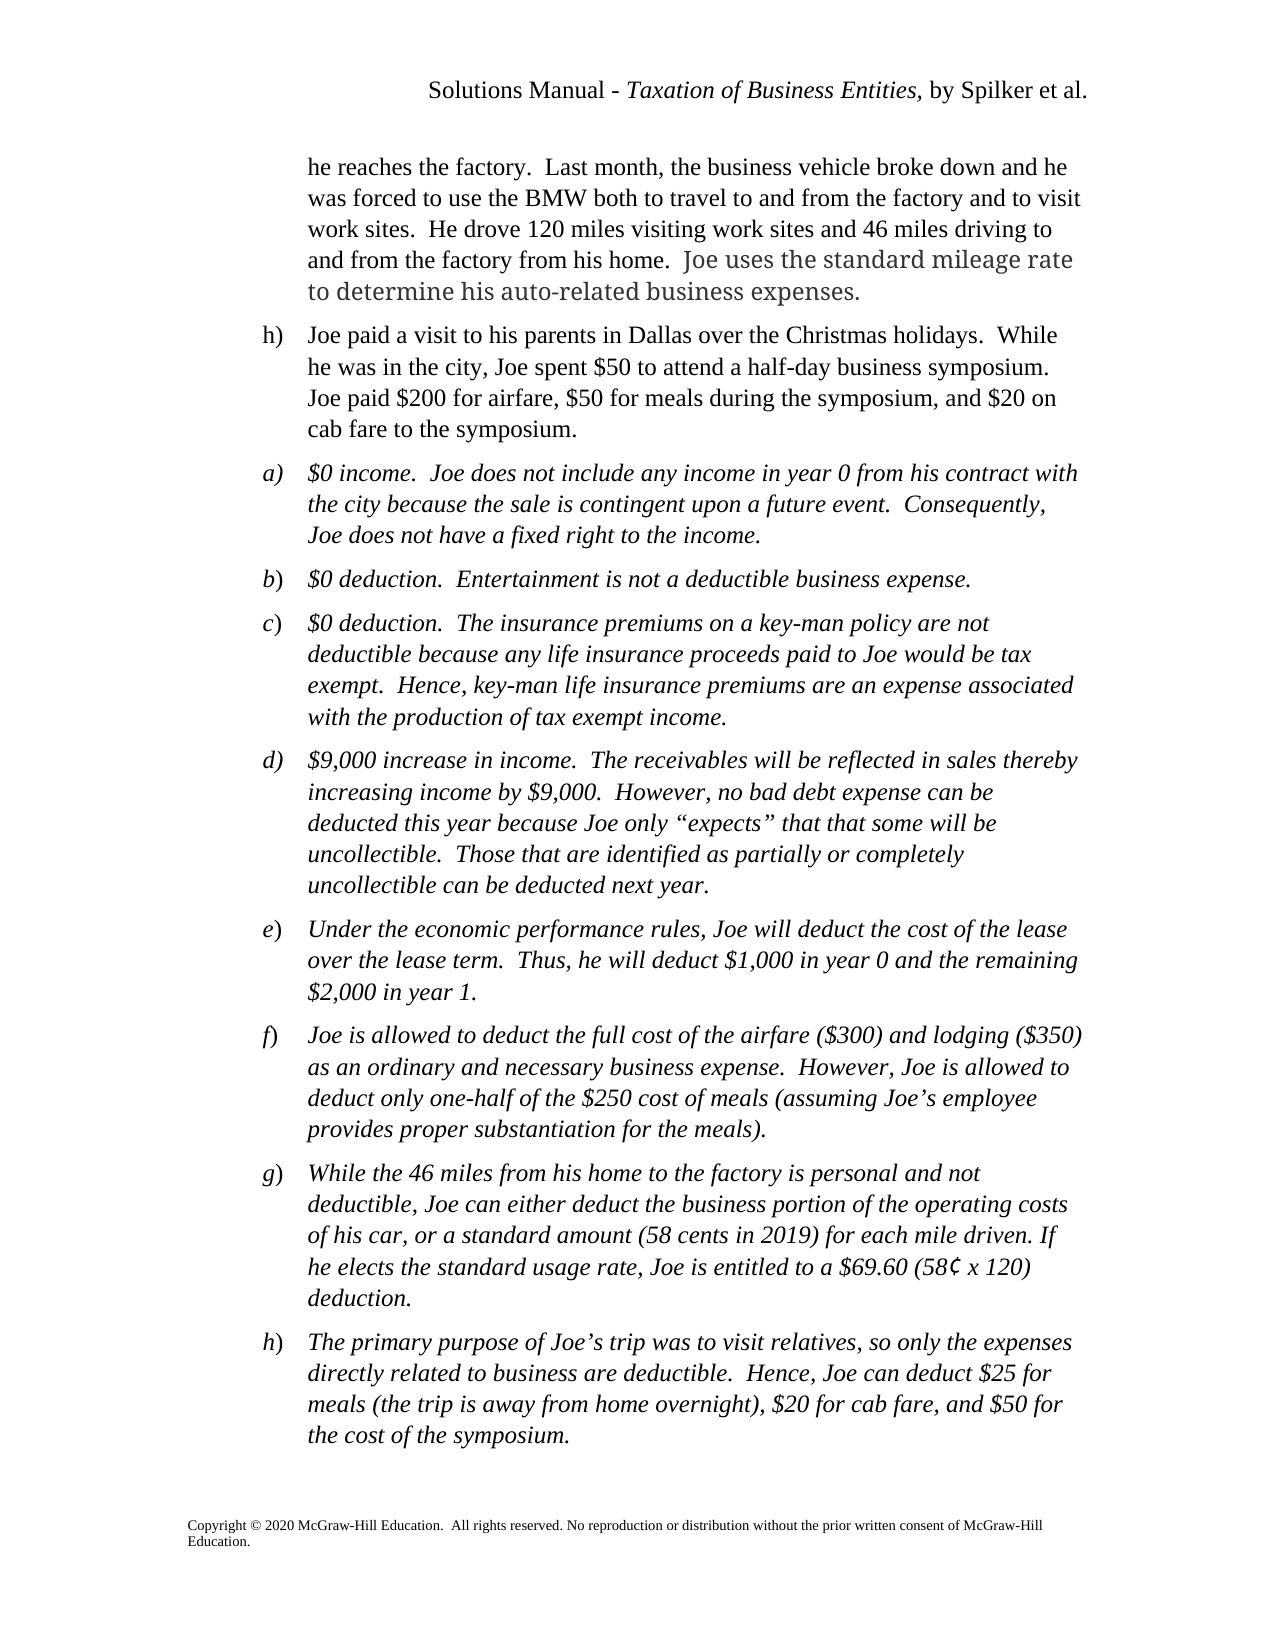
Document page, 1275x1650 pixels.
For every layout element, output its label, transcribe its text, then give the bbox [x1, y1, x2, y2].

text c) $0 deduction. The insurance premiums on a key-man policy are not deductible because any life insurance proceeds paid to Joe would be tax exempt. Hence, key-man life insurance premiums are an expense associated with the production of tax exempt income. [262, 606, 1087, 731]
text b) $0 deduction. Entertainment is not a deductible business expense. [262, 562, 1087, 594]
text h) Joe paid a visit to his parents in Dallas over the Christmas holidays. While he was in the city, Joe spent $50 to attend a half-day business symposium. Joe paid $200 for airfare, $50 for meals during the symposium, and $20 on cab fare to the symposium. [262, 319, 1087, 444]
text h) The primary purpose of Joe’s trip was to visit relatives, so only the expenses directly related to business are deductible. Hence, Joe can deduct $25 for meals (the trip is away from home overnight), $20 for cab fare, and $50 for the cost of the symposium. [262, 1325, 1087, 1450]
text e) Under the economic performance rules, Joe will deduct the cost of the lease over the lease term. Thus, he will deduct $1,000 in year 0 and the remaining $2,000 in year 1. [262, 912, 1087, 1006]
text d) $9,000 increase in income. The receivables will be reflected in sales thereby increasing income by $9,000. However, no bad debt expense can be deducted this year because Joe only “expects” that that some will be uncollectible. Those that are identified as partially or completely uncollectible can be deducted next year. [262, 744, 1087, 900]
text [262, 150, 1087, 306]
text a) $0 income. Joe does not include any income in year 0 from his contract with the city because the sale is contingent upon a future event. Consequently, Joe does not have a fixed right to the income. [262, 456, 1087, 550]
text f) Joe is allowed to deduct the full cost of the airfare ($300) and lodging ($350) as an ordinary and necessary business expense. However, Joe is allowed to deduct only one-half of the $250 cost of meals (assuming Joe’s employee provides proper substantiation for the meals). [262, 1019, 1087, 1144]
text g) While the 46 miles from his home to the factory is personal and not deductible, Joe can either deduct the business portion of the operating costs of his car, or a standard amount (58 cents in 2019) for each mile driven. If he elects the standard usage rate, Joe is entitled to a $69.60 (58¢ x 120) deduction. [262, 1156, 1087, 1312]
